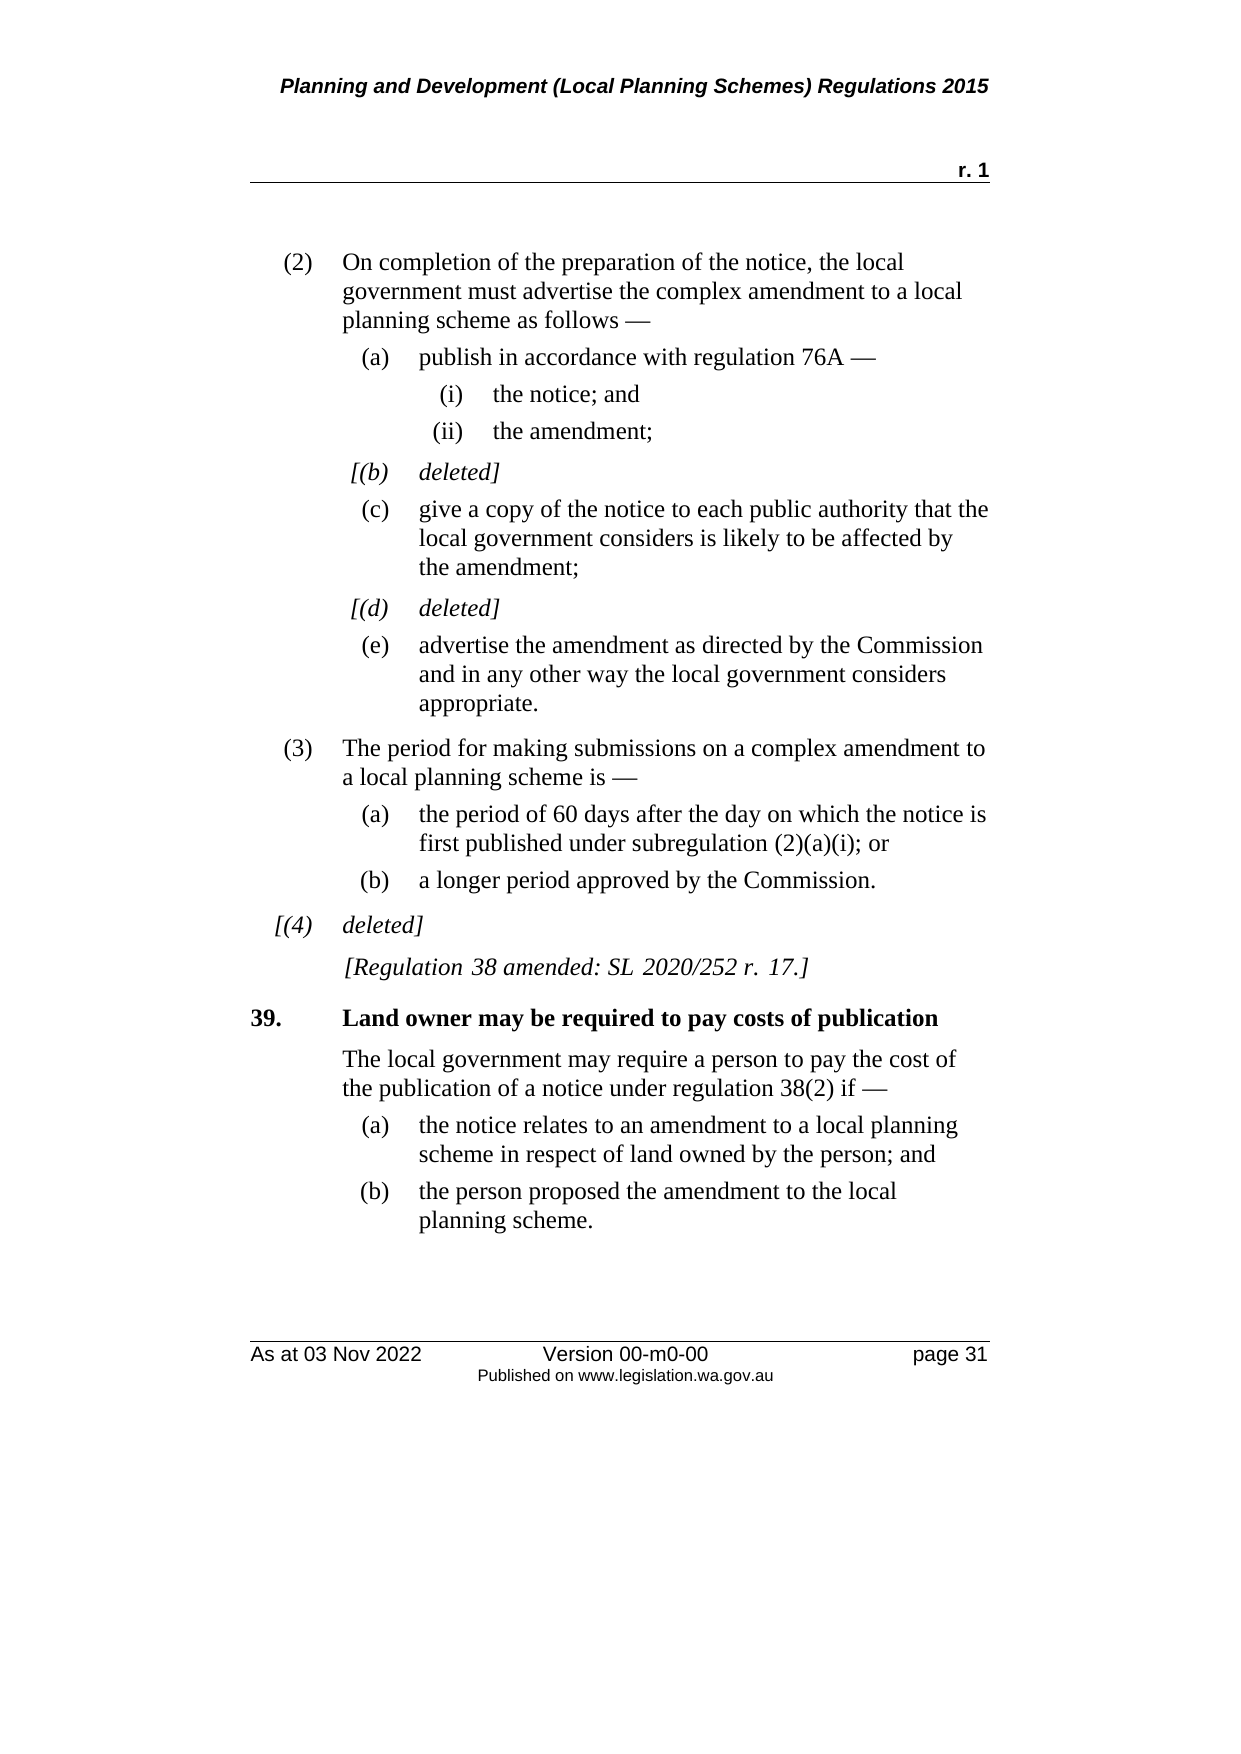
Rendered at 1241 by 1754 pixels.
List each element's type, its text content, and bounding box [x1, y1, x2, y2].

subtitle 39. Land owner may be required to pay costs of publication [250, 1003, 990, 1032]
text (e) advertise the amendment as directed by the Commission and in any other way the local government considers appropriate. [250, 630, 990, 717]
text (c) give a copy of the notice to each public authority that the local government considers is likely to be affected by the amendment; [250, 494, 990, 581]
text (a) publish in accordance with regulation 76A — [250, 342, 990, 371]
text (a) the period of 60 days after the day on which the notice is first published under subregulation (2)(a)(i); or [250, 799, 990, 857]
text (b) the person proposed the amendment to the local planning scheme. [250, 1176, 990, 1234]
text The local government may require a person to pay the cost of the publication of a notice under regulation 38(2) if — [250, 1044, 990, 1102]
text [(b) deleted] [250, 457, 990, 486]
text (b) a longer period approved by the Commission. [250, 865, 990, 894]
text (a) the notice relates to an amendment to a local planning scheme in respect of land owned by the person; and [250, 1110, 990, 1168]
text [Regulation 38 amended: SL 2020/252 r. 17.] [250, 952, 990, 980]
text (i) the notice; and [250, 379, 990, 408]
text [(4) deleted] [250, 910, 990, 939]
text [(d) deleted] [250, 593, 990, 622]
text (ii) the amendment; [250, 416, 990, 445]
text (3) The period for making submissions on a complex amendment to a local planning scheme is — [250, 733, 990, 791]
text (2) On completion of the preparation of the notice, the local government must advertise the complex amendment to a local planning scheme as follows — [250, 247, 990, 334]
